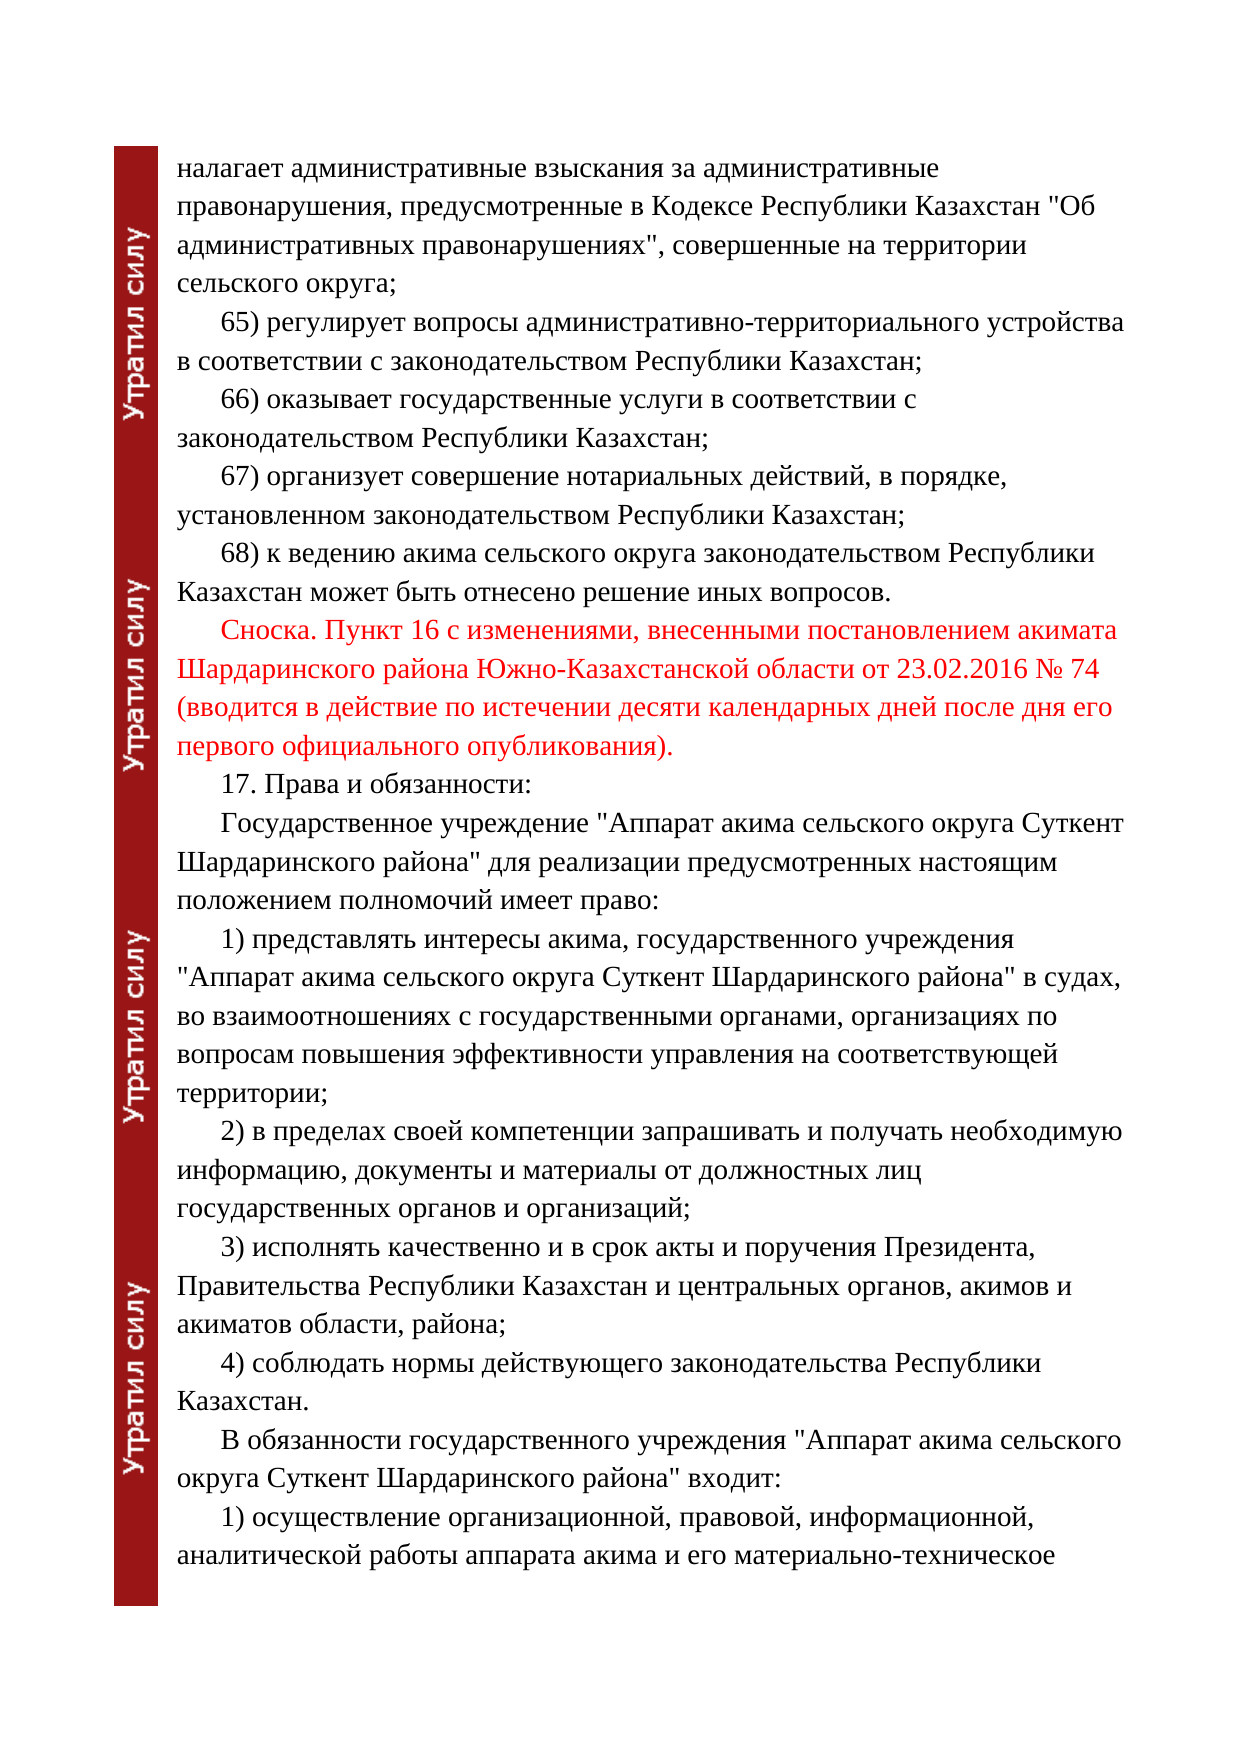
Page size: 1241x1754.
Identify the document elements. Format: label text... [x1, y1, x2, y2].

picture [114, 146, 158, 150]
picture [114, 1571, 158, 1606]
